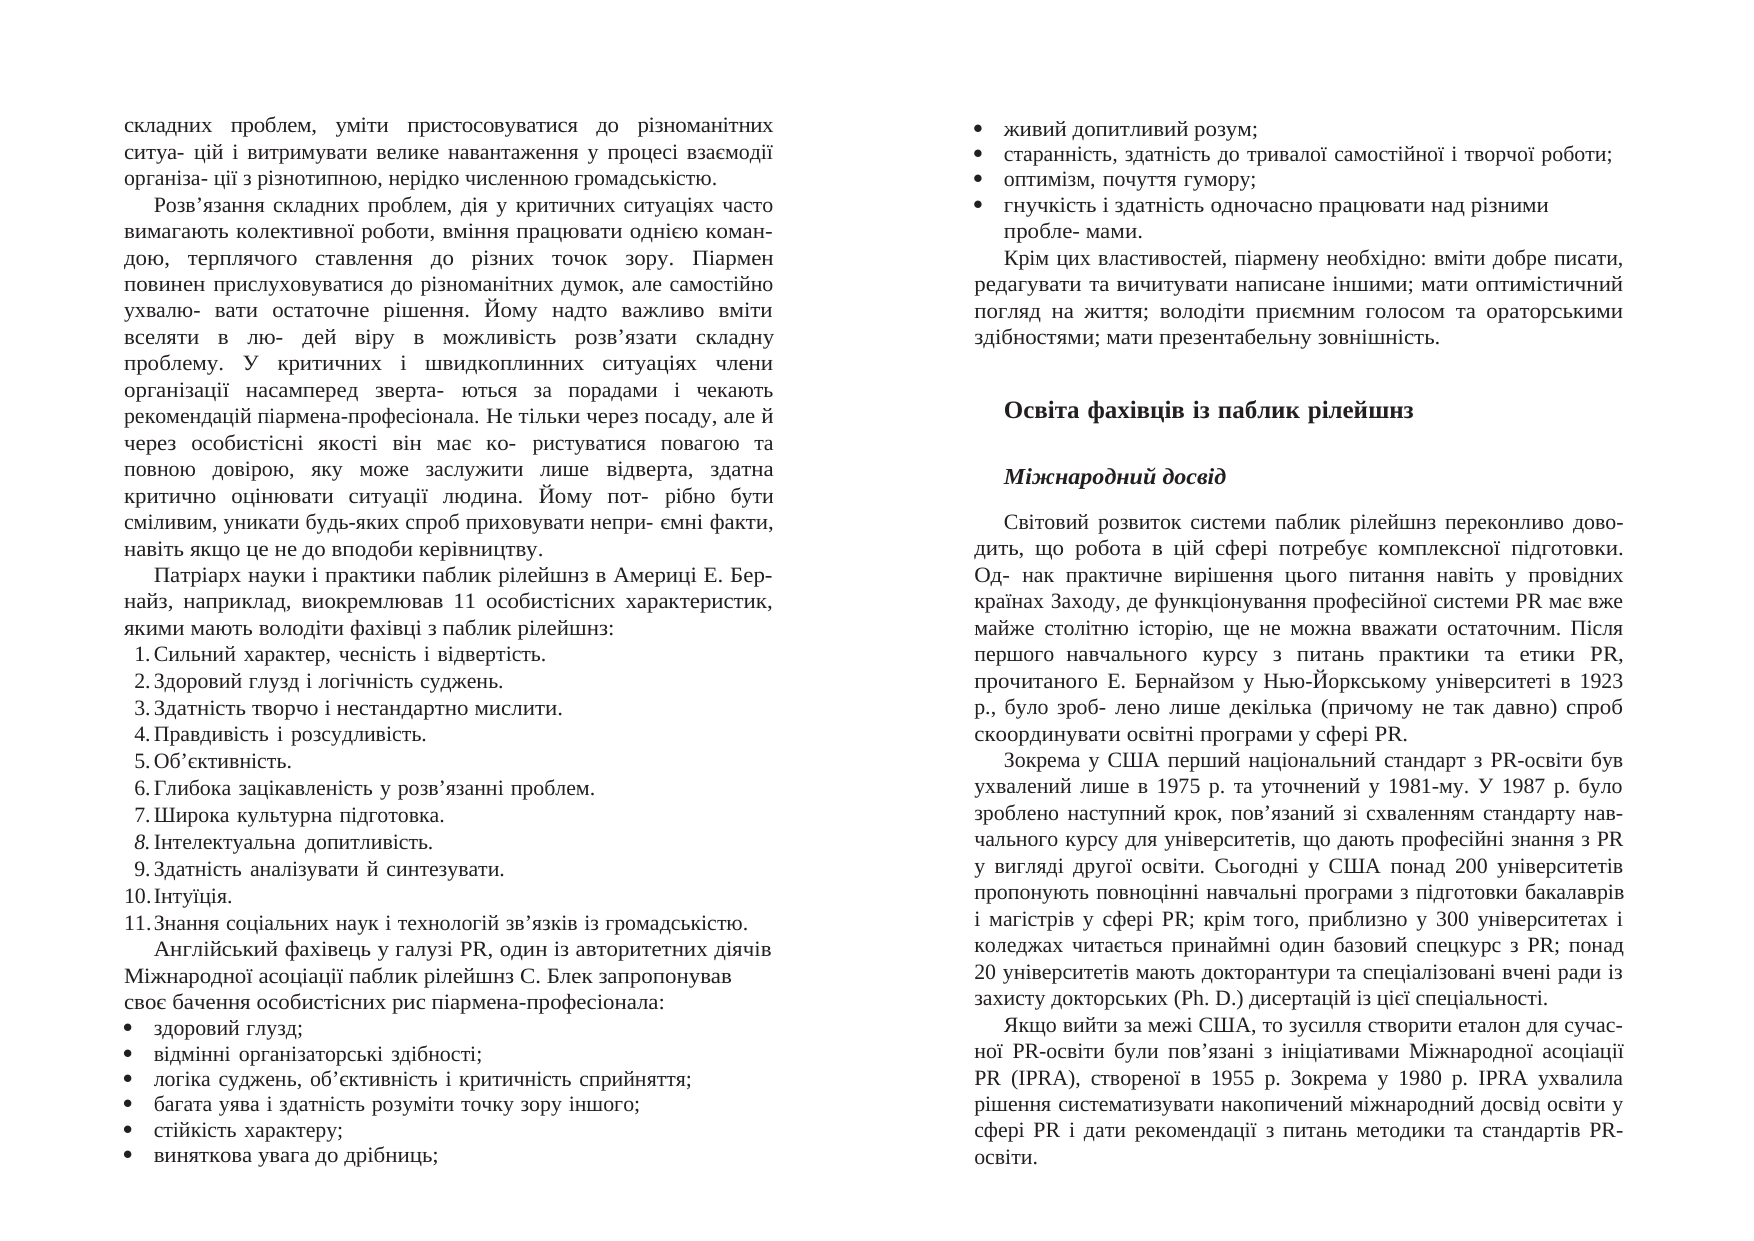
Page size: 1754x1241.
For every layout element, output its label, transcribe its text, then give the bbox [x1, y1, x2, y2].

text Розв’язання складних проблем, дія у критичних ситуаціях часто вимагають колективної роботи, вміння працювати однією коман- дою, терплячого ставлення до різних точок зору. Піармен повинен прислуховуватися до різноманітних думок, але самостійно ухвалю- вати остаточне рішення. Йому надто важливо вміти вселяти в лю- дей віру в можливість розв’язати складну проблему. У критичних і швидкоплинних ситуаціях члени організації насамперед зверта- ються за порадами і чекають рекомендацій піармена-професіонала. Не тільки через посаду, але й через особистісні якості він має ко- ристуватися повагою та повною довірою, яку може заслужити лише відверта, здатна критично оцінювати ситуації людина. Йому пот- рібно бути сміливим, уникати будь-яких спроб приховувати непри- ємні факти, навіть якщо це не до вподоби керівництву. [124, 192, 774, 561]
list Глибока зацікавленість у розв’язанні проблем. [134, 775, 778, 801]
list багата уява і здатність розуміти точку зору іншого; [124, 1091, 778, 1117]
list відмінні організаторські здібності; [124, 1041, 778, 1066]
list здоровий глузд; [124, 1016, 778, 1041]
list Інтуїція. [124, 883, 778, 908]
list Сильний характер, чесність і відвертість. [134, 641, 778, 666]
text складних проблем, уміти пристосовуватися до різноманітних ситуа- цій і витримувати велике навантаження у процесі взаємодії організа- ції з різнотипною, нерідко численною громадськістю. [124, 112, 774, 190]
subtitle Освіта фахівців із паблик рілейшнз [1004, 395, 1637, 424]
list живий допитливий розум; [974, 116, 1637, 141]
text Світовий розвиток системи паблик рілейшнз переконливо дово- дить, що робота в цій сфері потребує комплексної підготовки. Од- нак практичне вирішення цього питання навіть у провідних країнах Заходу, де функціонування професійної системи PR має вже майже столітню історію, ще не можна вважати остаточним. Після першого навчального курсу з питань практики та етики PR, прочитаного Е. Бернайзом у Нью-Йоркському університеті в 1923 р., було зроб- лено лише декілька (причому не так давно) спроб скоординувати освітні програми у сфері PR. [974, 509, 1624, 746]
text Міжнародної асоціації паблик рілейшнз С. Блек запропонував своє бачення особистісних рис піармена-професіонала: [124, 963, 774, 1014]
list логіка суджень, об’єктивність і критичність сприйняття; [124, 1066, 778, 1091]
list Інтелектуальна допитливість. [134, 829, 778, 854]
list Об’єктивність. [134, 748, 778, 773]
text Якщо вийти за межі США, то зусилля створити еталон для сучас- ної PR-освіти були пов’язані з ініціативами Міжнародної асоціації PR (IPRA), створеної в 1955 р. Зокрема у 1980 р. IPRA ухвалила рішення систематизувати накопичений міжнародний досвід освіти у сфері PR і дати рекомендації з питань методики та стандартів PR-освіти. [974, 1012, 1624, 1169]
list Здоровий глузд і логічність суджень. [134, 668, 778, 693]
list Здатність аналізувати й синтезувати. [134, 856, 778, 881]
text Зокрема у США перший національний стандарт з PR-освіти був ухвалений лише в 1975 р. та уточнений у 1981-му. У 1987 р. було зроблено наступний крок, пов’язаний зі схваленням стандарту нав- чального курсу для університетів, що дають професійні знання з PR у вигляді другої освіти. Сьогодні у США понад 200 університетів пропонують повноцінні навчальні програми з підготовки бакалаврів і магістрів у сфері PR; крім того, приблизно у 300 університетах і коледжах читається принаймні один базовий спецкурс з PR; понад 20 університетів мають докторантури та спеціалізовані вчені ради із захисту докторських (Ph. D.) дисертацій із цієї спеціальності. [974, 747, 1624, 1010]
text Крім цих властивостей, піармену необхідно: вміти добре писати, редагувати та вичитувати написане іншими; мати оптимістичний погляд на життя; володіти приємним голосом та ораторськими здібностями; мати презентабельну зовнішність. [974, 245, 1624, 349]
list гнучкість і здатність одночасно працювати над різними пробле- мами. [974, 192, 1624, 243]
list Широка культурна підготовка. [134, 802, 778, 827]
list старанність, здатність до тривалої самостійної і творчої роботи; [974, 141, 1637, 166]
subtitle Міжнародний досвід [1004, 463, 1637, 490]
list виняткова увага до дрібниць; [124, 1142, 778, 1167]
list стійкість характеру; [124, 1117, 778, 1142]
text Патріарх науки і практики паблик рілейшнз в Америці Е. Бер- найз, наприклад, виокремлював 11 особистісних характеристик, якими мають володіти фахівці з паблик рілейшнз: [124, 562, 774, 640]
list оптимізм, почуття гумору; [974, 166, 1637, 192]
list Знання соціальних наук і технологій зв’язків із громадськістю. Англійський фахівець у галузі PR, один із авторитетних діячів [124, 910, 774, 962]
list Здатність творчо і нестандартно мислити. [134, 694, 778, 720]
list Правдивість і розсудливість. [134, 721, 778, 747]
